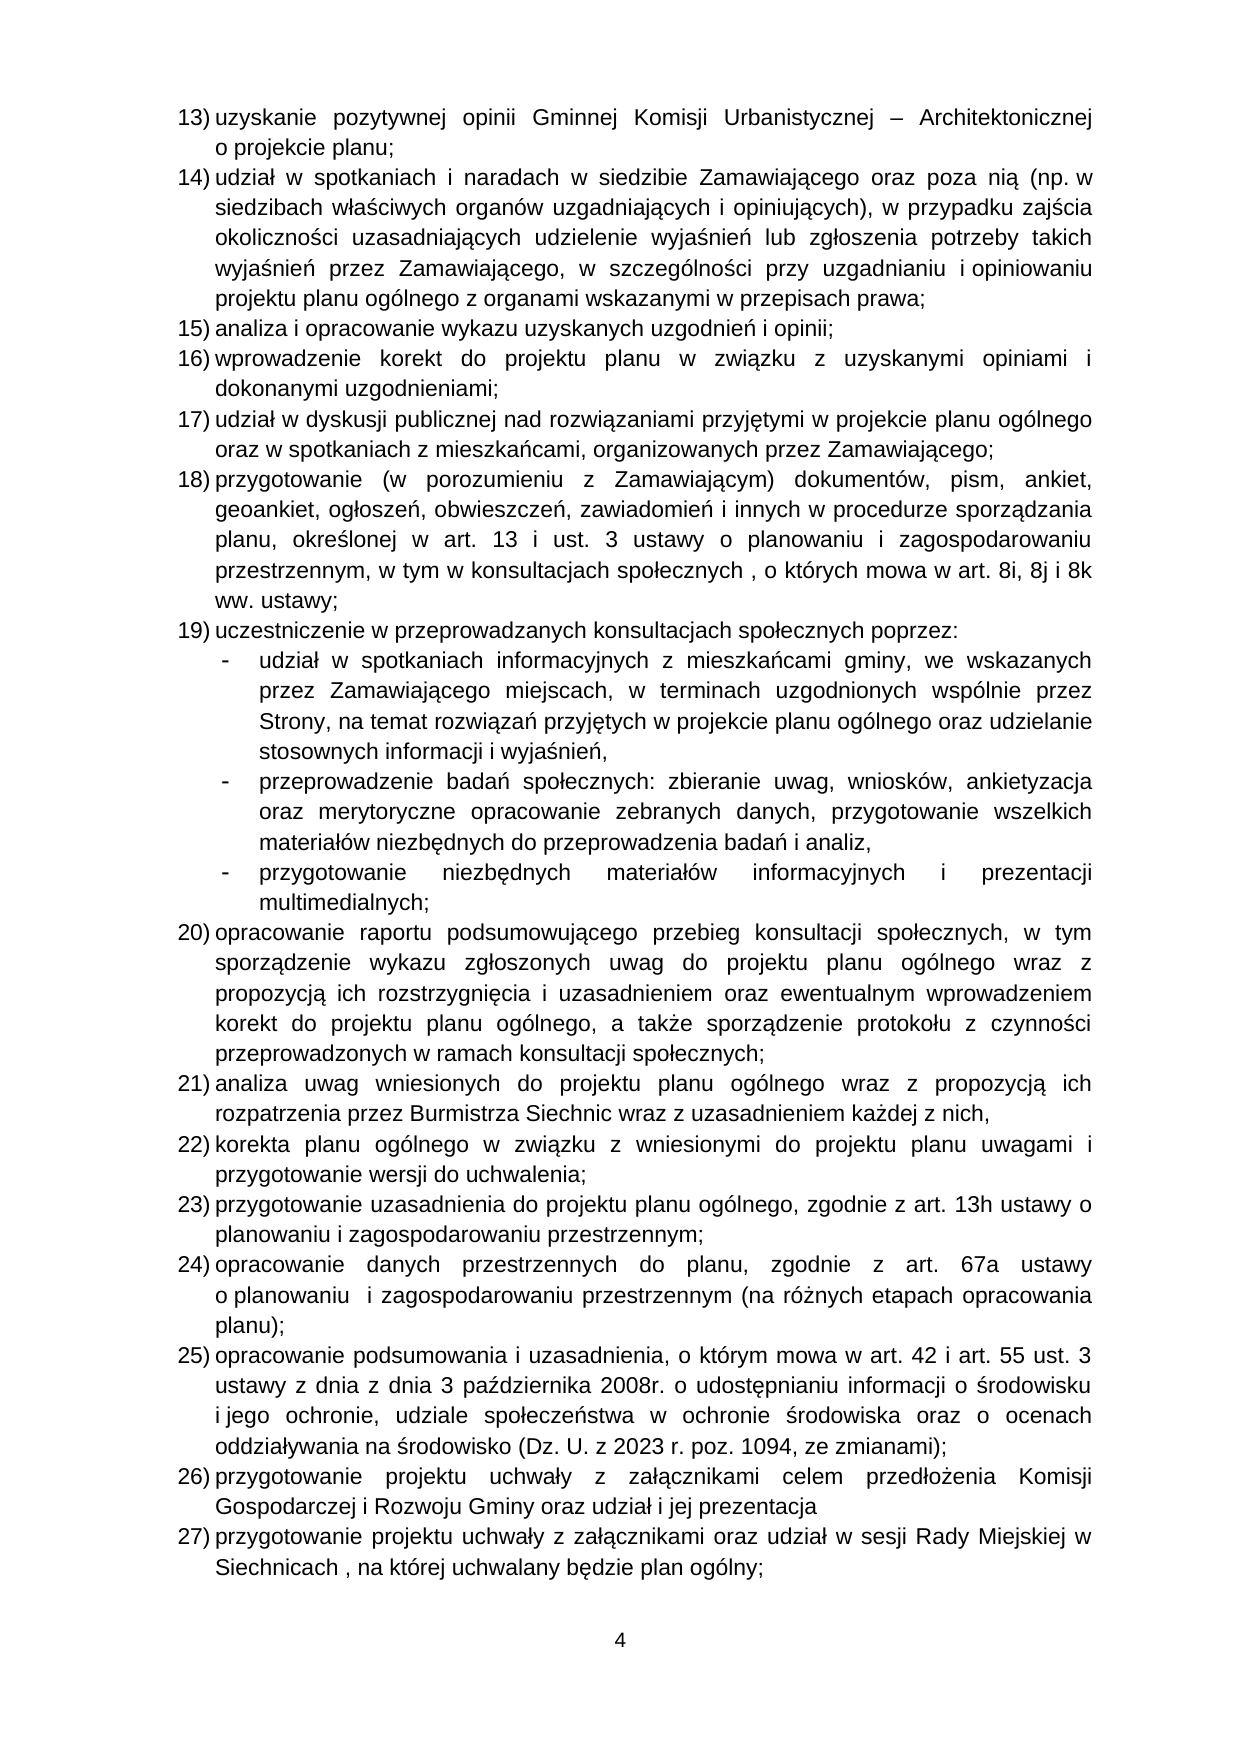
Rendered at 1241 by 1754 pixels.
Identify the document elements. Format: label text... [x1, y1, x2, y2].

list przeprowadzenie badań społecznych: zbieranie uwag, wniosków, ankietyzacja oraz merytoryczne opracowanie zebranych danych, przygotowanie wszelkich materiałów niezbędnych do przeprowadzenia badań i analiz, [221, 768, 1093, 855]
list przygotowanie projektu uchwały z załącznikami celem przedłożenia Komisji Gospodarczej i Rozwoju Gminy oraz udział i jej prezentacja [177, 1463, 1093, 1519]
list przygotowanie uzasadnienia do projektu planu ogólnego, zgodnie z art. 13h ustawy o planowaniu i zagospodarowaniu przestrzennym; [177, 1191, 1093, 1247]
list analiza uwag wniesionych do projektu planu ogólnego wraz z propozycją ich rozpatrzenia przez Burmistrza Siechnic wraz z uzasadnieniem każdej z nich, [177, 1070, 1093, 1127]
list opracowanie danych przestrzennych do planu, zgodnie z art. 67a ustawy o planowaniu i zagospodarowaniu przestrzennym (na różnych etapach opracowania planu); [177, 1251, 1093, 1338]
list przygotowanie projektu uchwały z załącznikami oraz udział w sesji Rady Miejskiej w Siechnicach , na której uchwalany będzie plan ogólny; [177, 1523, 1093, 1580]
list przygotowanie (w porozumieniu z Zamawiającym) dokumentów, pism, ankiet, geoankiet, ogłoszeń, obwieszczeń, zawiadomień i innych w procedurze sporządzania planu, określonej w art. 13 i ust. 3 ustawy o planowaniu i zagospodarowaniu przestrzennym, w tym w konsultacjach społecznych , o których mowa w art. 8i, 8j i 8k ww. ustawy; [177, 466, 1093, 613]
list udział w spotkaniach i naradach w siedzibie Zamawiającego oraz poza nią (np. w siedzibach właściwych organów uzgadniających i opiniujących), w przypadku zajścia okoliczności uzasadniających udzielenie wyjaśnień lub zgłoszenia potrzeby takich wyjaśnień przez Zamawiającego, w szczególności przy uzgadnianiu i opiniowaniu projektu planu ogólnego z organami wskazanymi w przepisach prawa; [177, 164, 1093, 311]
list wprowadzenie korekt do projektu planu w związku z uzyskanymi opiniami i dokonanymi uzgodnieniami; [177, 345, 1093, 402]
list korekta planu ogólnego w związku z wniesionymi do projektu planu uwagami i przygotowanie wersji do uchwalenia; [177, 1131, 1093, 1187]
list opracowanie podsumowania i uzasadnienia, o którym mowa w art. 42 i art. 55 ust. 3 ustawy z dnia z dnia 3 października 2008r. o udostępnianiu informacji o środowisku i jego ochronie, udziale społeczeństwa w ochronie środowiska oraz o ocenach oddziaływania na środowisko (Dz. U. z 2023 r. poz. 1094, ze zmianami); [177, 1342, 1093, 1459]
list udział w spotkaniach informacyjnych z mieszkańcami gminy, we wskazanych przez Zamawiającego miejscach, w terminach uzgodnionych wspólnie przez Strony, na temat rozwiązań przyjętych w projekcie planu ogólnego oraz udzielanie stosownych informacji i wyjaśnień, [221, 647, 1093, 764]
list uzyskanie pozytywnej opinii Gminnej Komisji Urbanistycznej – Architektonicznej o projekcie planu; [177, 103, 1093, 160]
list opracowanie raportu podsumowującego przebieg konsultacji społecznych, w tym sporządzenie wykazu zgłoszonych uwag do projektu planu ogólnego wraz z propozycją ich rozstrzygnięcia i uzasadnieniem oraz ewentualnym wprowadzeniem korekt do projektu planu ogólnego, a także sporządzenie protokołu z czynności przeprowadzonych w ramach konsultacji społecznych; [177, 919, 1093, 1066]
list przygotowanie niezbędnych materiałów informacyjnych i prezentacji multimedialnych; [221, 859, 1093, 915]
list analiza i opracowanie wykazu uzyskanych uzgodnień i opinii; [177, 315, 1093, 341]
list udział w dyskusji publicznej nad rozwiązaniami przyjętymi w projekcie planu ogólnego oraz w spotkaniach z mieszkańcami, organizowanych przez Zamawiającego; [177, 406, 1093, 462]
list uczestniczenie w przeprowadzanych konsultacjach społecznych poprzez: [177, 617, 1093, 643]
